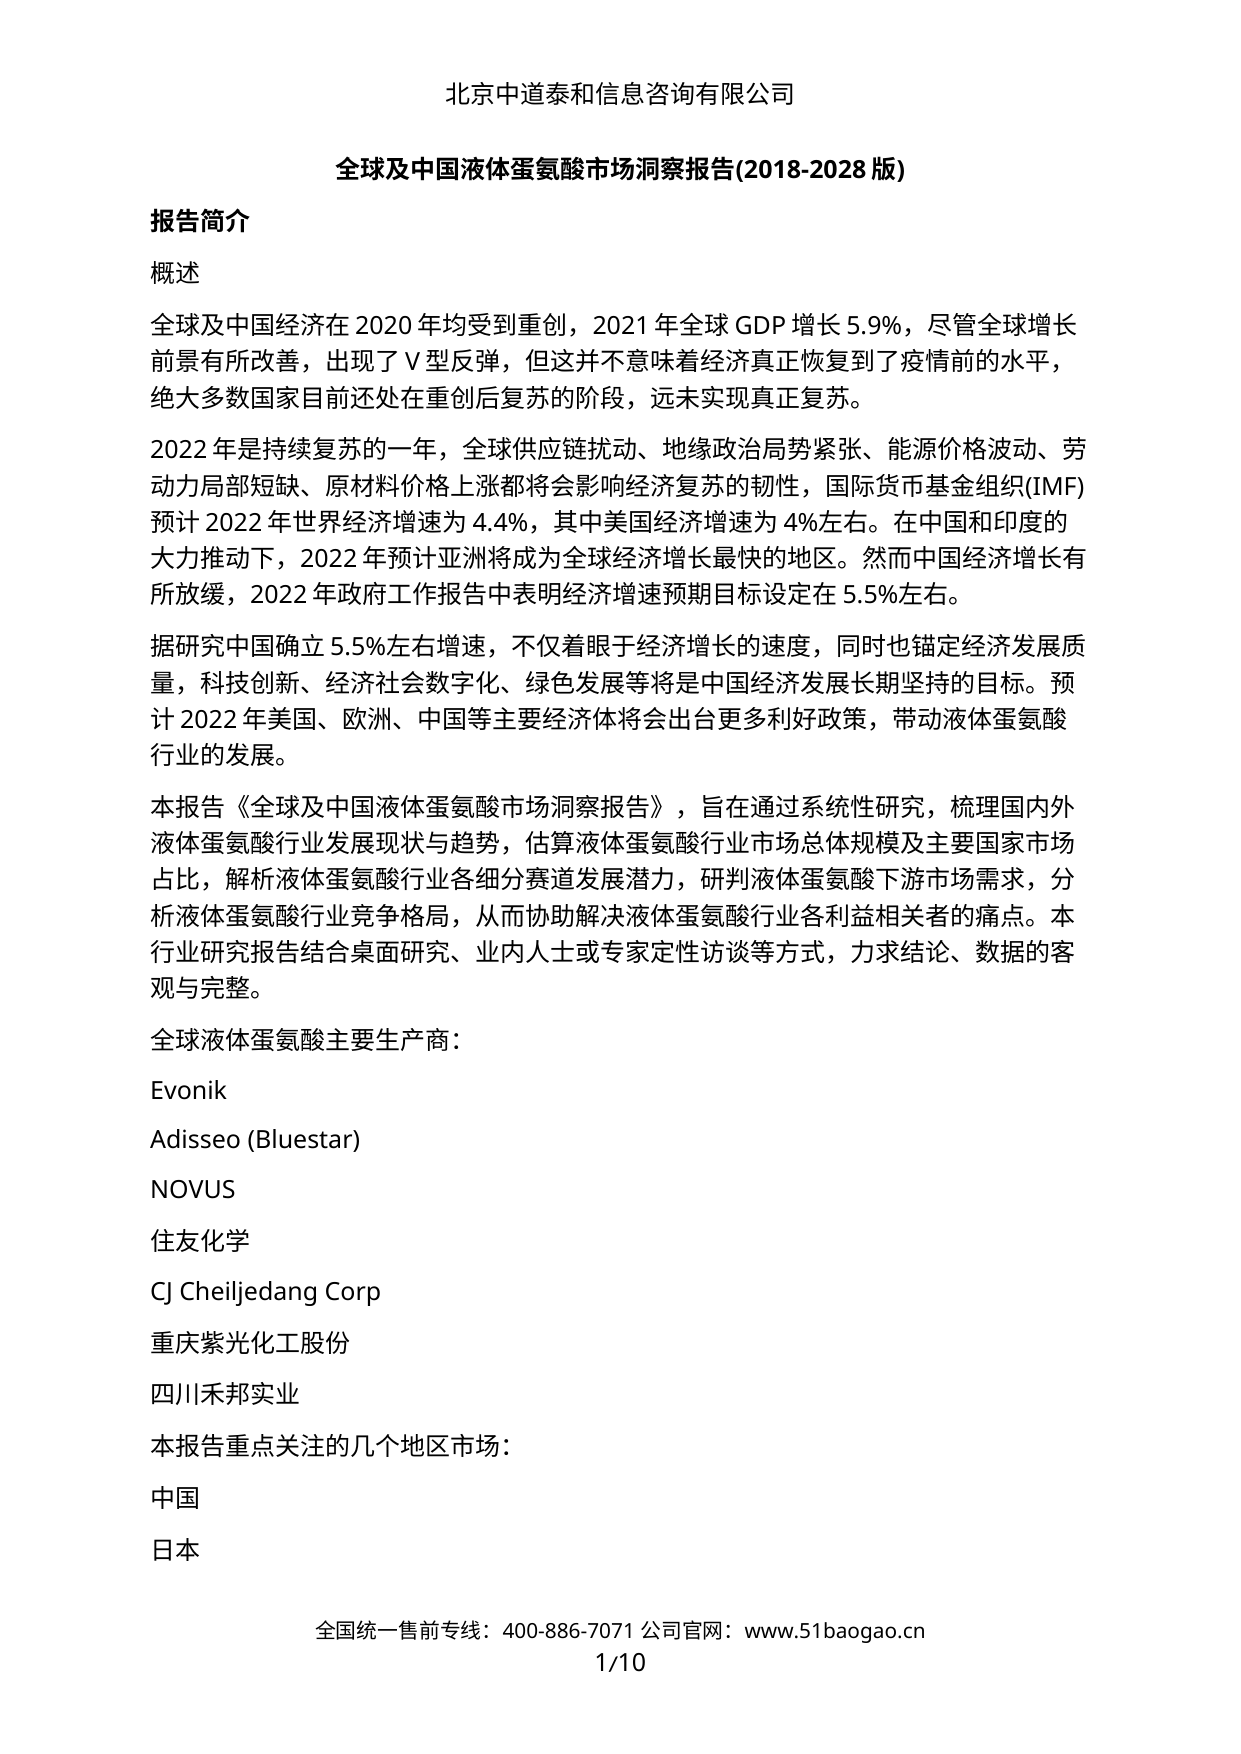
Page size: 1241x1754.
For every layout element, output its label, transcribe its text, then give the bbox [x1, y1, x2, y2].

text Adisseo (Bluestar) [150, 1122, 1090, 1156]
text 中国 [150, 1479, 1090, 1515]
text Evonik [150, 1072, 1090, 1107]
text 本报告《全球及中国液体蛋氨酸市场洞察报告》，旨在通过系统性研究，梳理国内外液体蛋氨酸行业发展现状与趋势，估算液体蛋氨酸行业市场总体规模及主要国家市场占比，解析液体蛋氨酸行业各细分赛道发展潜力，研判液体蛋氨酸下游市场需求，分析液体蛋氨酸行业竞争格局，从而协助解决液体蛋氨酸行业各利益相关者的痛点。本行业研究报告结合桌面研究、业内人士或专家定性访谈等方式，力求结论、数据的客观与完整。 [150, 787, 1090, 1005]
text 报告简介 [150, 202, 1090, 238]
text 重庆紫光化工股份 [150, 1323, 1090, 1359]
text CJ Cheiljedang Corp [150, 1273, 1090, 1307]
text 本报告重点关注的几个地区市场： [150, 1427, 1090, 1463]
text NOVUS [150, 1172, 1090, 1206]
text 四川禾邦实业 [150, 1375, 1090, 1411]
text 全球及中国液体蛋氨酸市场洞察报告(2018-2028版) [150, 150, 1090, 186]
text 据研究中国确立5.5%左右增速，不仅着眼于经济增长的速度，同时也锚定经济发展质量，科技创新、经济社会数字化、绿色发展等将是中国经济发展长期坚持的目标。预计2022年美国、欧洲、中国等主要经济体将会出台更多利好政策，带动液体蛋氨酸行业的发展。 [150, 627, 1090, 772]
text 日本 [150, 1531, 1090, 1567]
text 2022年是持续复苏的一年，全球供应链扰动、地缘政治局势紧张、能源价格波动、劳动力局部短缺、原材料价格上涨都将会影响经济复苏的韧性，国际货币基金组织(IMF)预计2022年世界经济增速为4.4%，其中美国经济增速为4%左右。在中国和印度的大力推动下，2022年预计亚洲将成为全球经济增长最快的地区。然而中国经济增长有所放缓，2022年政府工作报告中表明经济增速预期目标设定在5.5%左右。 [150, 430, 1090, 611]
text 全球及中国经济在2020年均受到重创，2021年全球GDP增长5.9%，尽管全球增长前景有所改善，出现了V型反弹，但这并不意味着经济真正恢复到了疫情前的水平，绝大多数国家目前还处在重创后复苏的阶段，远未实现真正复苏。 [150, 306, 1090, 414]
text 住友化学 [150, 1222, 1090, 1258]
text 概述 [150, 254, 1090, 290]
text 全球液体蛋氨酸主要生产商： [150, 1021, 1090, 1057]
